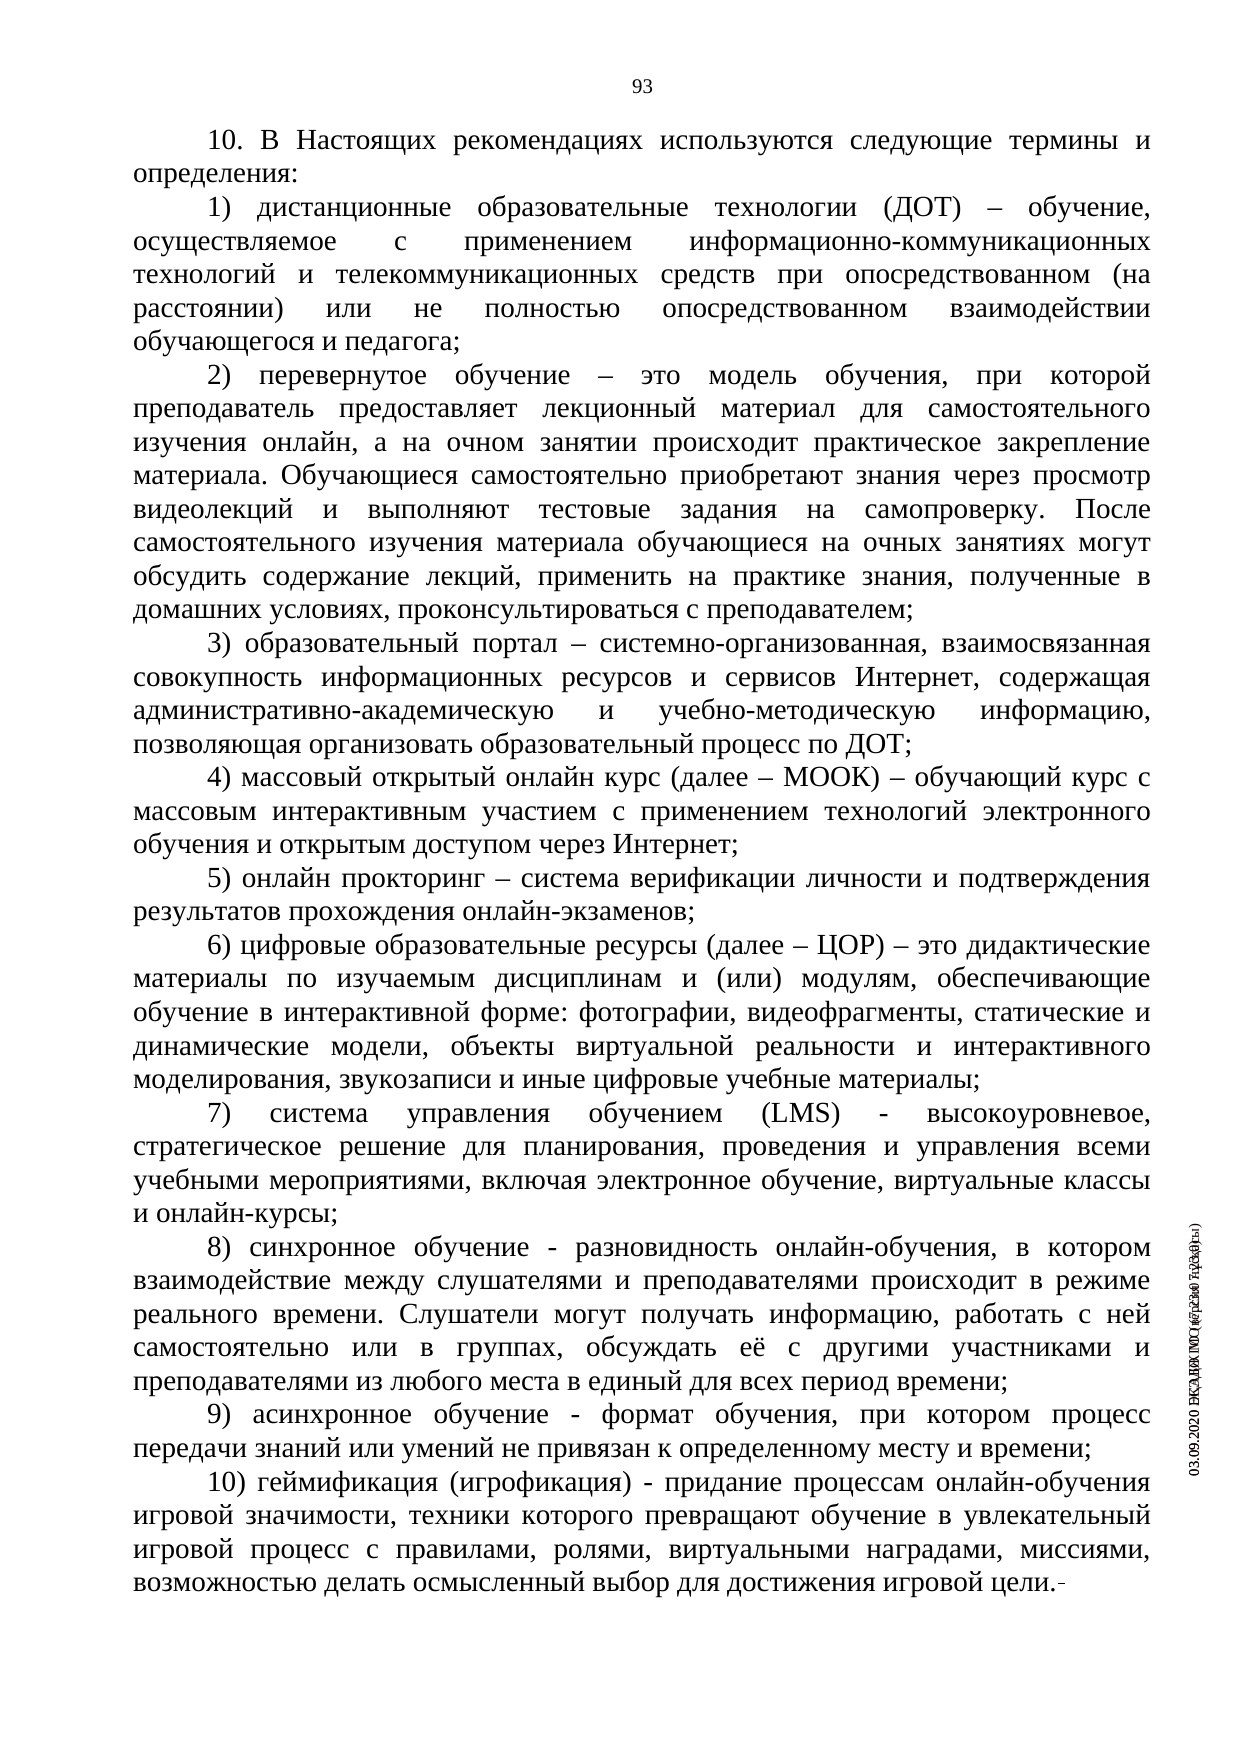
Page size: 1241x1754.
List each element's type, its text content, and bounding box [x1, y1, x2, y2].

text 2) перевернутое обучение – это модель обучения, при которой преподаватель предоставляет лекционный материал для самостоятельного изучения онлайн, а на очном занятии происходит практическое закрепление материала. Обучающиеся самостоятельно приобретают знания через просмотр видеолекций и выполняют тестовые задания на самопроверку. После самостоятельного изучения материала обучающиеся на очных занятиях могут обсудить содержание лекций, применить на практике знания, полученные в домашних условиях, проконсультироваться с преподавателем; [133, 357, 1152, 625]
text 4) массовый открытый онлайн курс (далее – MOOК) – обучающий курс с массовым интерактивным участием с применением технологий электронного обучения и открытым доступом через Интернет; [133, 759, 1152, 860]
text 7) система управления обучением (LMS) - высокоуровневое, стратегическое решение для планирования, проведения и управления всеми учебными мероприятиями, включая электронное обучение, виртуальные классы и онлайн-курсы; [133, 1095, 1152, 1229]
text 9) асинхронное обучение - формат обучения, при котором процесс передачи знаний или умений не привязан к определенному месту и времени; [133, 1397, 1152, 1464]
text 10) геймификация (игрофикация) - придание процессам онлайн-обучения игровой значимости, техники которого превращают обучение в увлекательный игровой процесс с правилами, ролями, виртуальными наградами, миссиями, возможностью делать осмысленный выбор для достижения игровой цели. [133, 1464, 1152, 1598]
text 3) образовательный портал – системно-организованная, взаимосвязанная совокупность информационных ресурсов и сервисов Интернет, содержащая административно-академическую и учебно-методическую информацию, позволяющая организовать образовательный процесс по ДОТ; [133, 625, 1152, 759]
text 10. В Настоящих рекомендациях используются следующие термины и определения: [133, 122, 1152, 189]
text 1) дистанционные образовательные технологии (ДОТ) – обучение, осуществляемое с применением информационно-коммуникационных технологий и телекоммуникационных средств при опосредствованном (на расстоянии) или не полностью опосредствованном взаимодействии обучающегося и педагога; [133, 189, 1152, 357]
text 6) цифровые образовательные ресурсы (далее – ЦОР) – это дидактические материалы по изучаемым дисциплинам и (или) модулям, обеспечивающие обучение в интерактивной форме: фотографии, видеофрагменты, статические и динамические модели, объекты виртуальной реальности и интерактивного моделирования, звукозаписи и иные цифровые учебные материалы; [133, 927, 1152, 1095]
text 8) синхронное обучение - разновидность онлайн-обучения, в котором взаимодействие между слушателями и преподавателями происходит в режиме реального времени. Слушатели могут получать информацию, работать с ней самостоятельно или в группах, обсуждать её с другими участниками и преподавателями из любого места в единый для всех период времени; [133, 1229, 1152, 1397]
text 5) онлайн прокторинг – система верификации личности и подтверждения результатов прохождения онлайн-экзаменов; [133, 860, 1152, 927]
